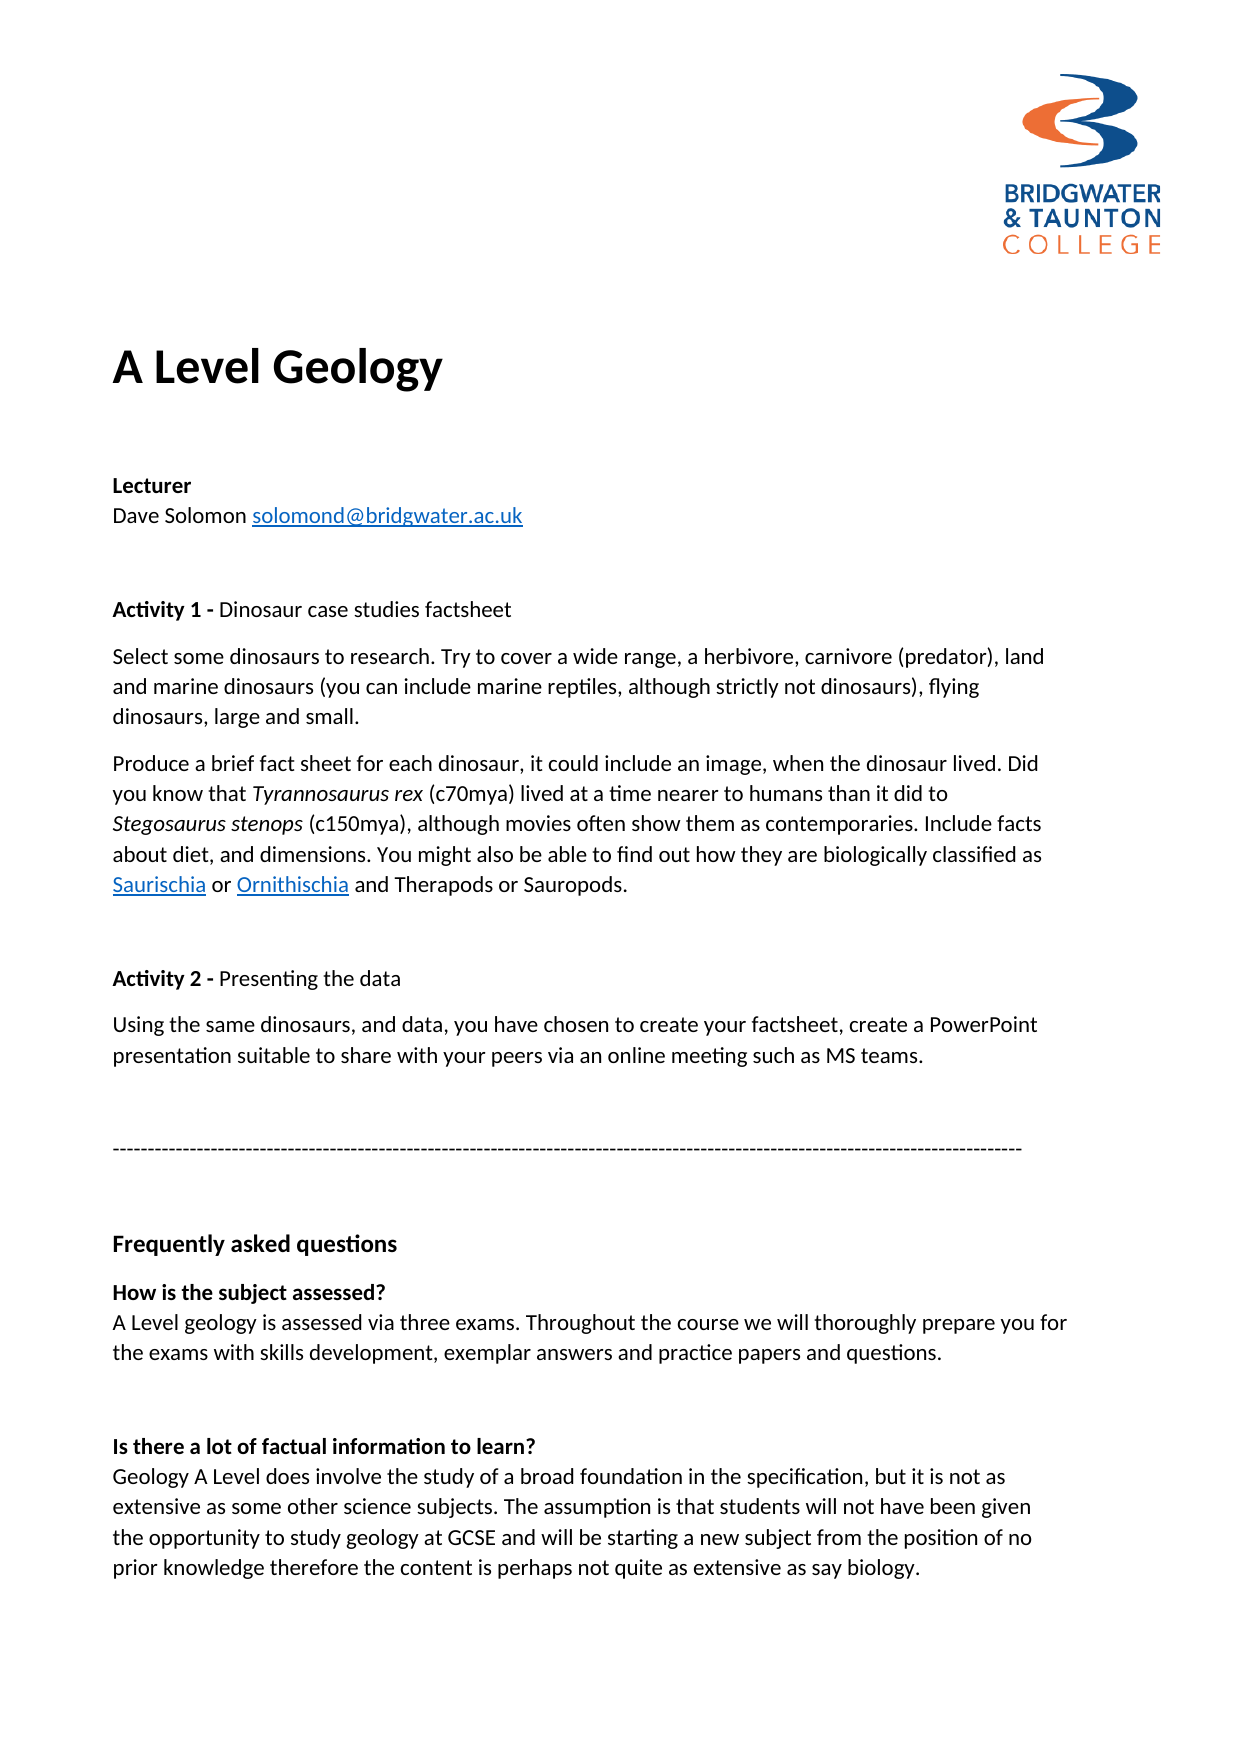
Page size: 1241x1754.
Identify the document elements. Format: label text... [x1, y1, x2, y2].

text How is the subject assessed? A Level geology is assessed via three exams. Throughout the course we will thoroughly prepare you for the exams with skills development, exemplar answers and practice papers and questions. [112, 1278, 1069, 1366]
text Using the same dinosaurs, and data, you have chosen to create your factsheet, create a PowerPoint presentation suitable to share with your peers via an online meeting such as MS teams. [112, 1011, 1069, 1069]
text Activity 1 - Dinosaur case studies factsheet [112, 595, 1069, 623]
text Lecturer Dave Solomon solomond@bridgwater.ac.uk [112, 471, 1069, 529]
text Frequently asked questions [112, 1228, 1069, 1259]
text Produce a brief fact sheet for each dinosaur, it could include an image, when the dinosaur lived. Did you know that Tyrannosaurus rex (c70mya) lived at a time nearer to humans than it did to Stegosaurus stenops (c150mya), although movies often show them as contemporaries. Include facts about diet, and dimensions. You might also be able to find out how they are biologically classified as Saurischia or Ornithischia and Therapods or Sauropods. [112, 749, 1069, 898]
text ---------------------------------------------------------------------------------------------------------------------------------- [112, 1134, 1069, 1162]
text Activity 2 - Presenting the data [112, 964, 1069, 992]
picture [1003, 74, 1161, 254]
text Select some dinosaurs to research. Try to cover a wide range, a herbivore, carnivore (predator), land and marine dinosaurs (you can include marine reptiles, although strictly not dinosaurs), flying dinosaurs, large and small. [112, 642, 1069, 730]
text A Level Geology [112, 335, 1069, 396]
text Is there a lot of factual information to learn? Geology A Level does involve the study of a broad foundation in the specification, but it is not as extensive as some other science subjects. The assumption is that students will not have been given the opportunity to study geology at GCSE and will be starting a new subject from the position of no prior knowledge therefore the content is perhaps not quite as extensive as say biology. [112, 1432, 1069, 1581]
